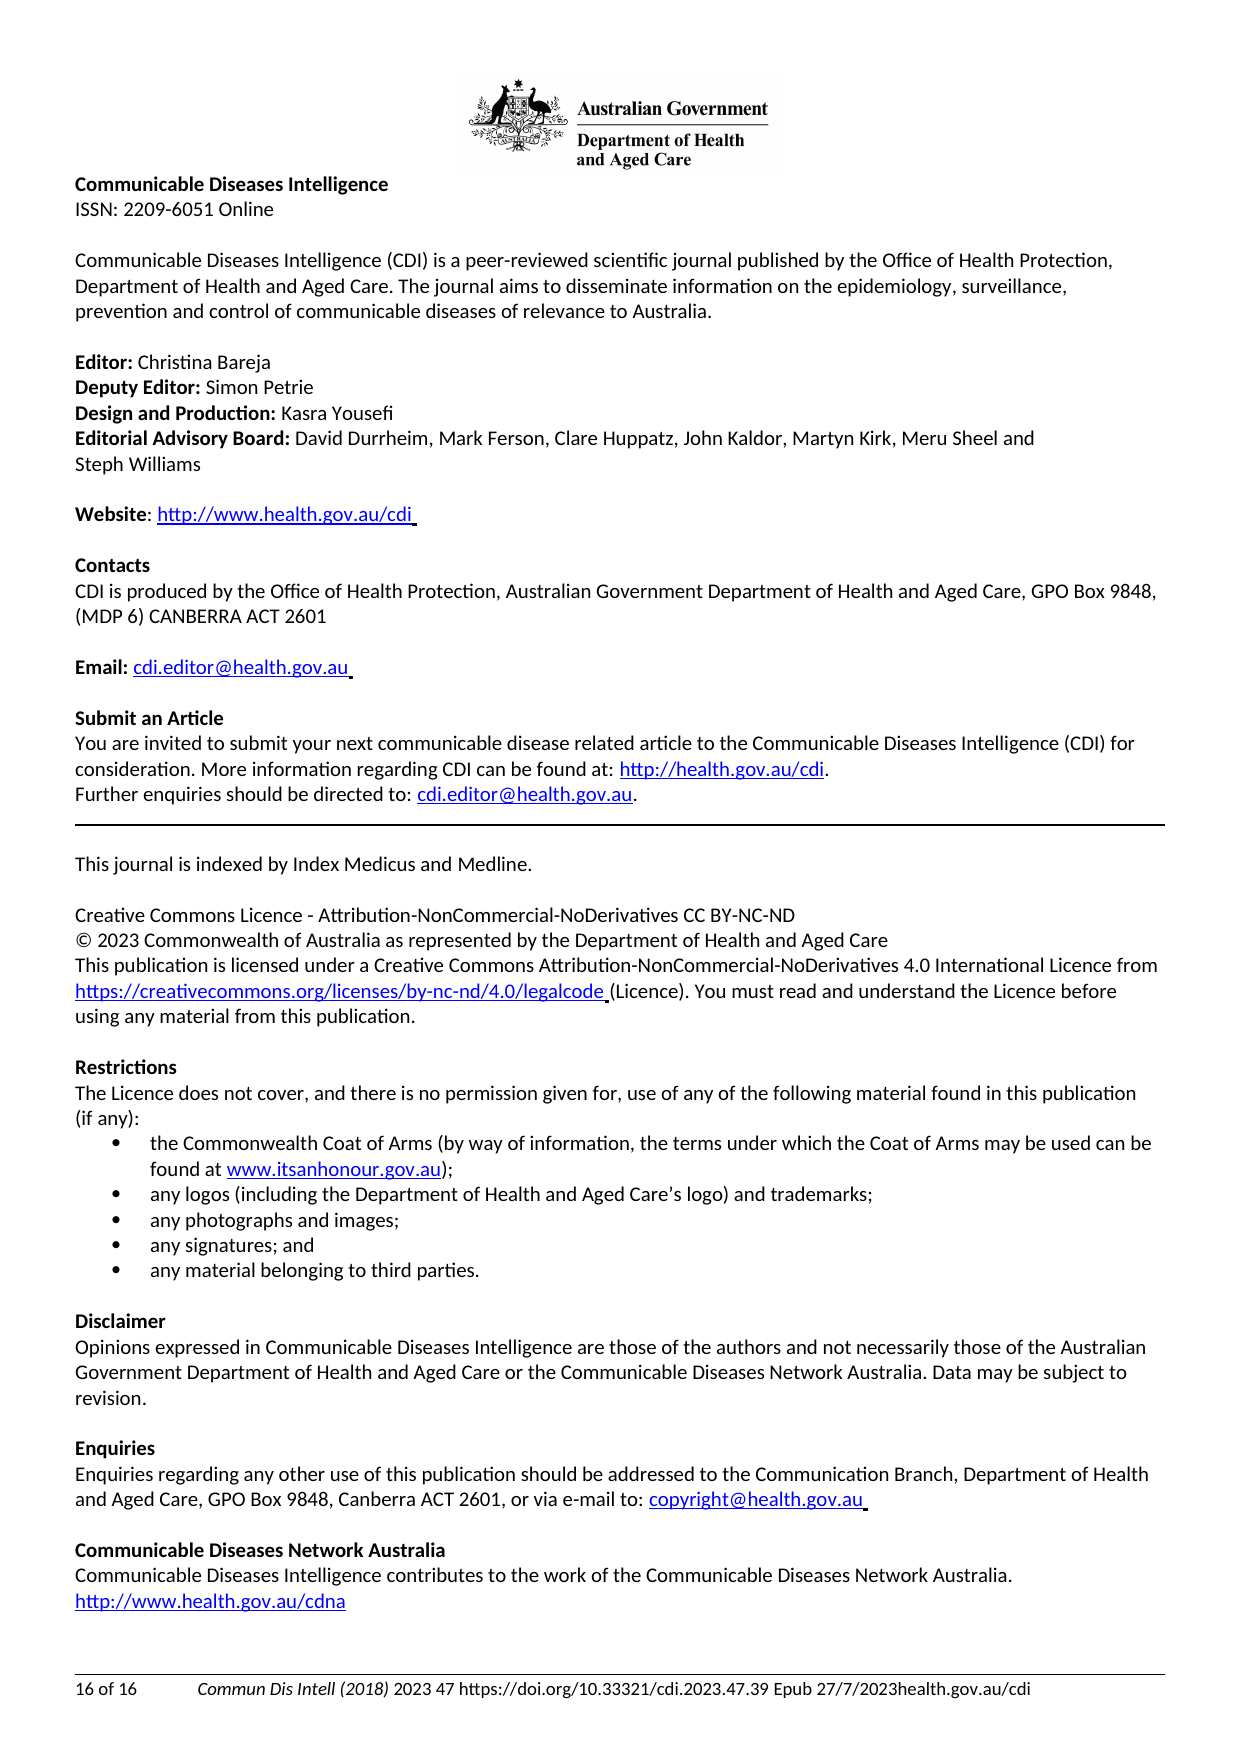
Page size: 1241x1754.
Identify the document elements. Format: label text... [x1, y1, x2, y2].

text Contacts CDI is produced by the Office of Health Protection, Australian Government Department of Health and Aged Care, GPO Box 9848, (MDP 6) CANBERRA ACT 2601 [75, 552, 1165, 629]
text Editorial Advisory Board: David Durrheim, Mark Ferson, Clare Huppatz, John Kaldor, Martyn Kirk, Meru Sheel and Steph Williams [75, 425, 1165, 476]
text Website: http://www.health.gov.au/cdi [75, 502, 1165, 527]
text Further enquiries should be directed to: cdi.editor@health.gov.au. [75, 781, 1165, 807]
text Enquiries Enquiries regarding any other use of this publication should be addressed to the Communication Branch, Department of Health and Aged Care, GPO Box 9848, Canberra ACT 2601, or via e-mail to: copyright@health.gov.au [75, 1436, 1165, 1512]
text Communicable Diseases Intelligence (CDI) is a peer-reviewed scientific journal published by the Office of Health Protection, Department of Health and Aged Care. The journal aims to disseminate information on the epidemiology, surveillance, prevention and control of communicable diseases of relevance to Australia. [75, 247, 1165, 324]
text This publication is licensed under a Creative Commons Attribution-NonCommercial-NoDerivatives 4.0 International Licence from https://creativecommons.org/licenses/by-nc-nd/4.0/legalcode (Licence). You must read and understand the Licence before using any material from this publication. [75, 953, 1165, 1029]
text Email: cdi.editor@health.gov.au [75, 654, 1165, 679]
text Deputy Editor: Simon Petrie [75, 374, 1165, 400]
text Restrictions The Licence does not cover, and there is no permission given for, use of any of the following material found in this publication (if any): [75, 1054, 1165, 1131]
text Editor: Christina Bareja [75, 349, 1165, 374]
text Design and Production: Kasra Yousefi [75, 400, 1165, 425]
text Communicable Diseases Network Australia Communicable Diseases Intelligence contributes to the work of the Communicable Diseases Network Australia. http://www.health.gov.au/cdna [75, 1537, 1165, 1613]
text ISSN: 2209-6051 Online [75, 197, 1165, 222]
list the Commonwealth Coat of Arms (by way of information, the terms under which the Coat of Arms may be used can be found at www.itsanhonour.gov.au); [112, 1131, 1165, 1181]
text This journal is indexed by Index Medicus and Medline. [75, 851, 1165, 876]
list any material belonging to third parties. [112, 1258, 1165, 1283]
text Communicable Diseases Intelligence [75, 171, 1165, 197]
text © 2023 Commonwealth of Australia as represented by the Department of Health and Aged Care [75, 927, 1165, 953]
text Creative Commons Licence - Attribution-NonCommercial-NoDerivatives CC BY-NC-ND [75, 902, 1165, 927]
text Disclaimer Opinions expressed in Communicable Diseases Intelligence are those of the authors and not necessarily those of the Australian Government Department of Health and Aged Care or the Communicable Diseases Network Australia. Data may be subject to revision. [75, 1308, 1165, 1410]
list any photographs and images; [112, 1207, 1165, 1232]
list any signatures; and [112, 1232, 1165, 1258]
picture [458, 73, 782, 172]
text Submit an Article You are invited to submit your next communicable disease related article to the Communicable Diseases Intelligence (CDI) for consideration. More information regarding CDI can be found at: http://health.gov.au/cdi. [75, 705, 1165, 781]
list any logos (including the Department of Health and Aged Care’s logo) and trademarks; [112, 1181, 1165, 1207]
